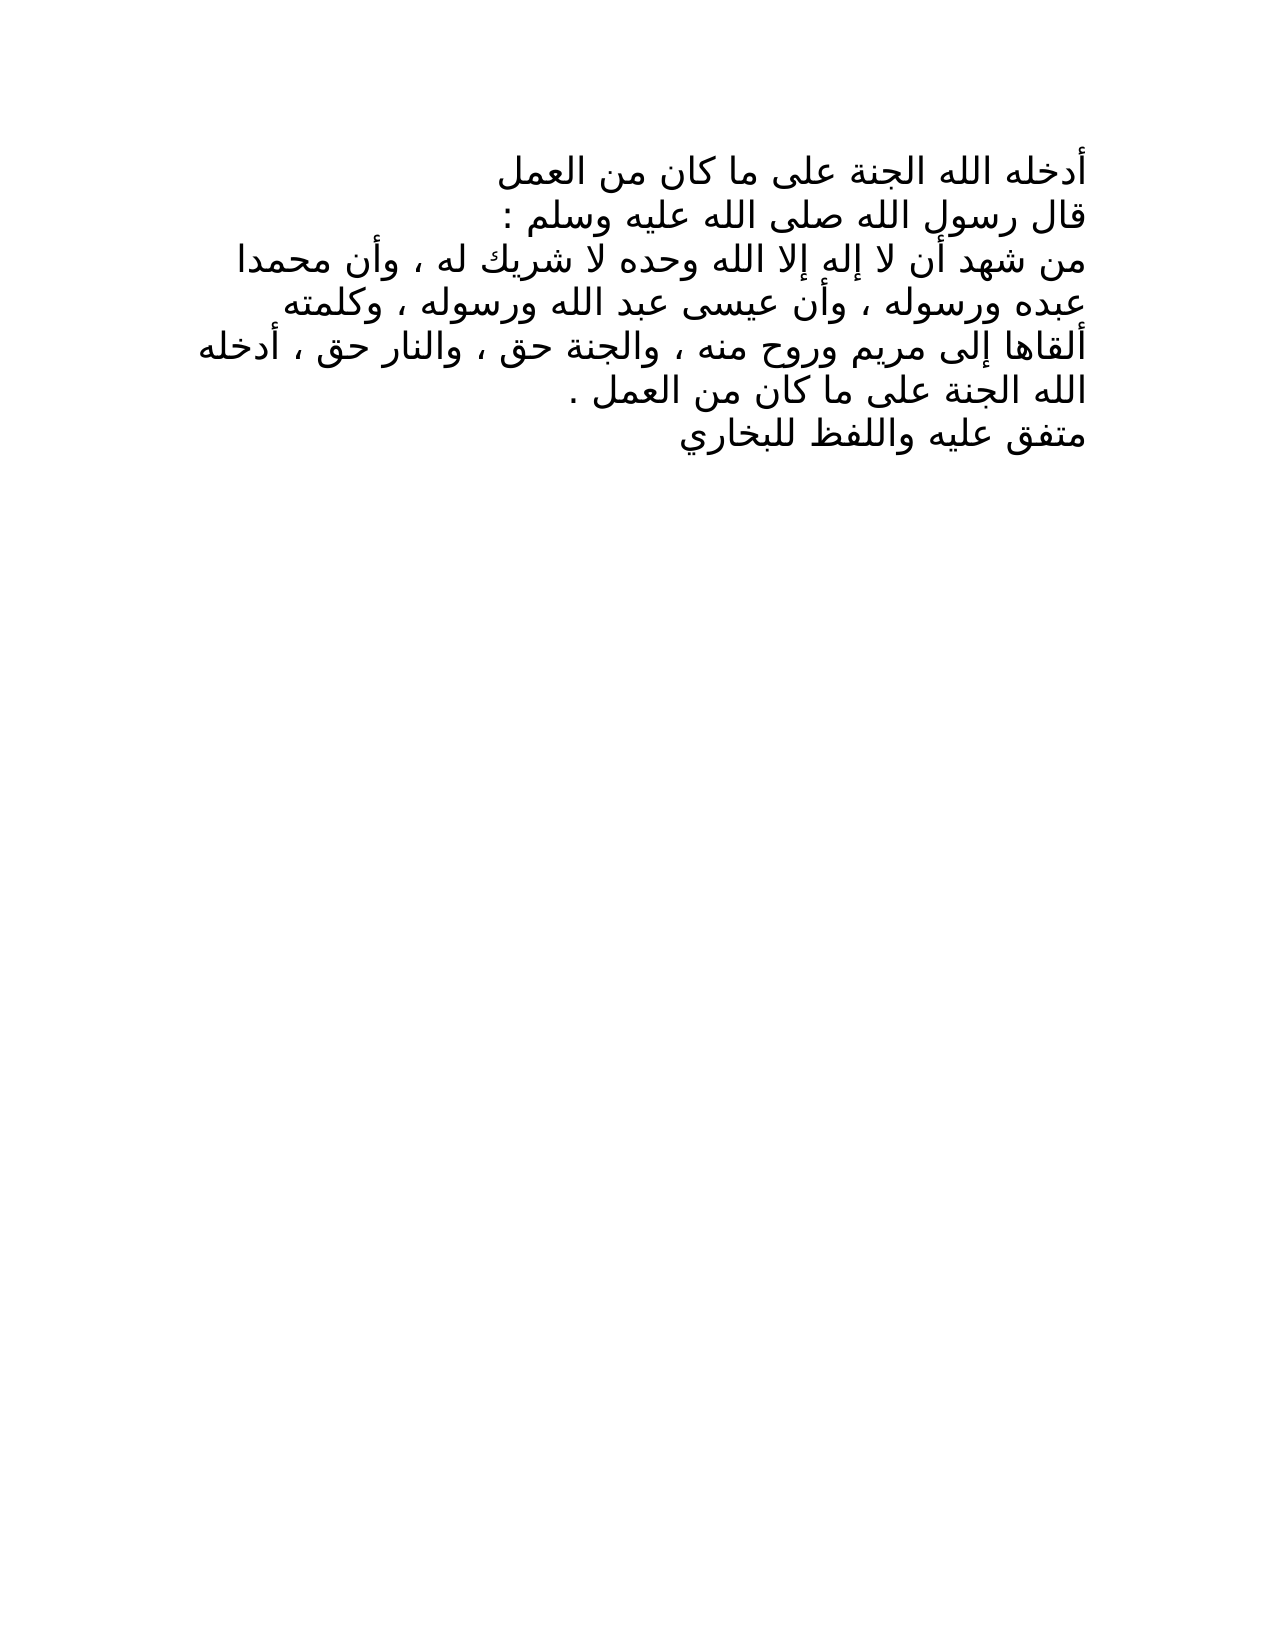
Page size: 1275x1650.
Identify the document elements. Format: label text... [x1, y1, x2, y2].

text قال رسول الله صلى الله عليه وسلم : [187, 194, 1087, 237]
text أدخله الله الجنة على ما كان من العمل [187, 150, 1087, 194]
text من شهد أن لا إله إلا الله وحده لا شريك له ، وأن محمدا عبده ورسوله ، وأن عيسى عبد الله ورسوله ، وكلمته ألقاها إلى مريم وروح منه ، والجنة حق ، والنار حق ، أدخله الله الجنة على ما كان من العمل . [187, 237, 1087, 412]
text متفق عليه واللفظ للبخاري [187, 412, 1087, 456]
